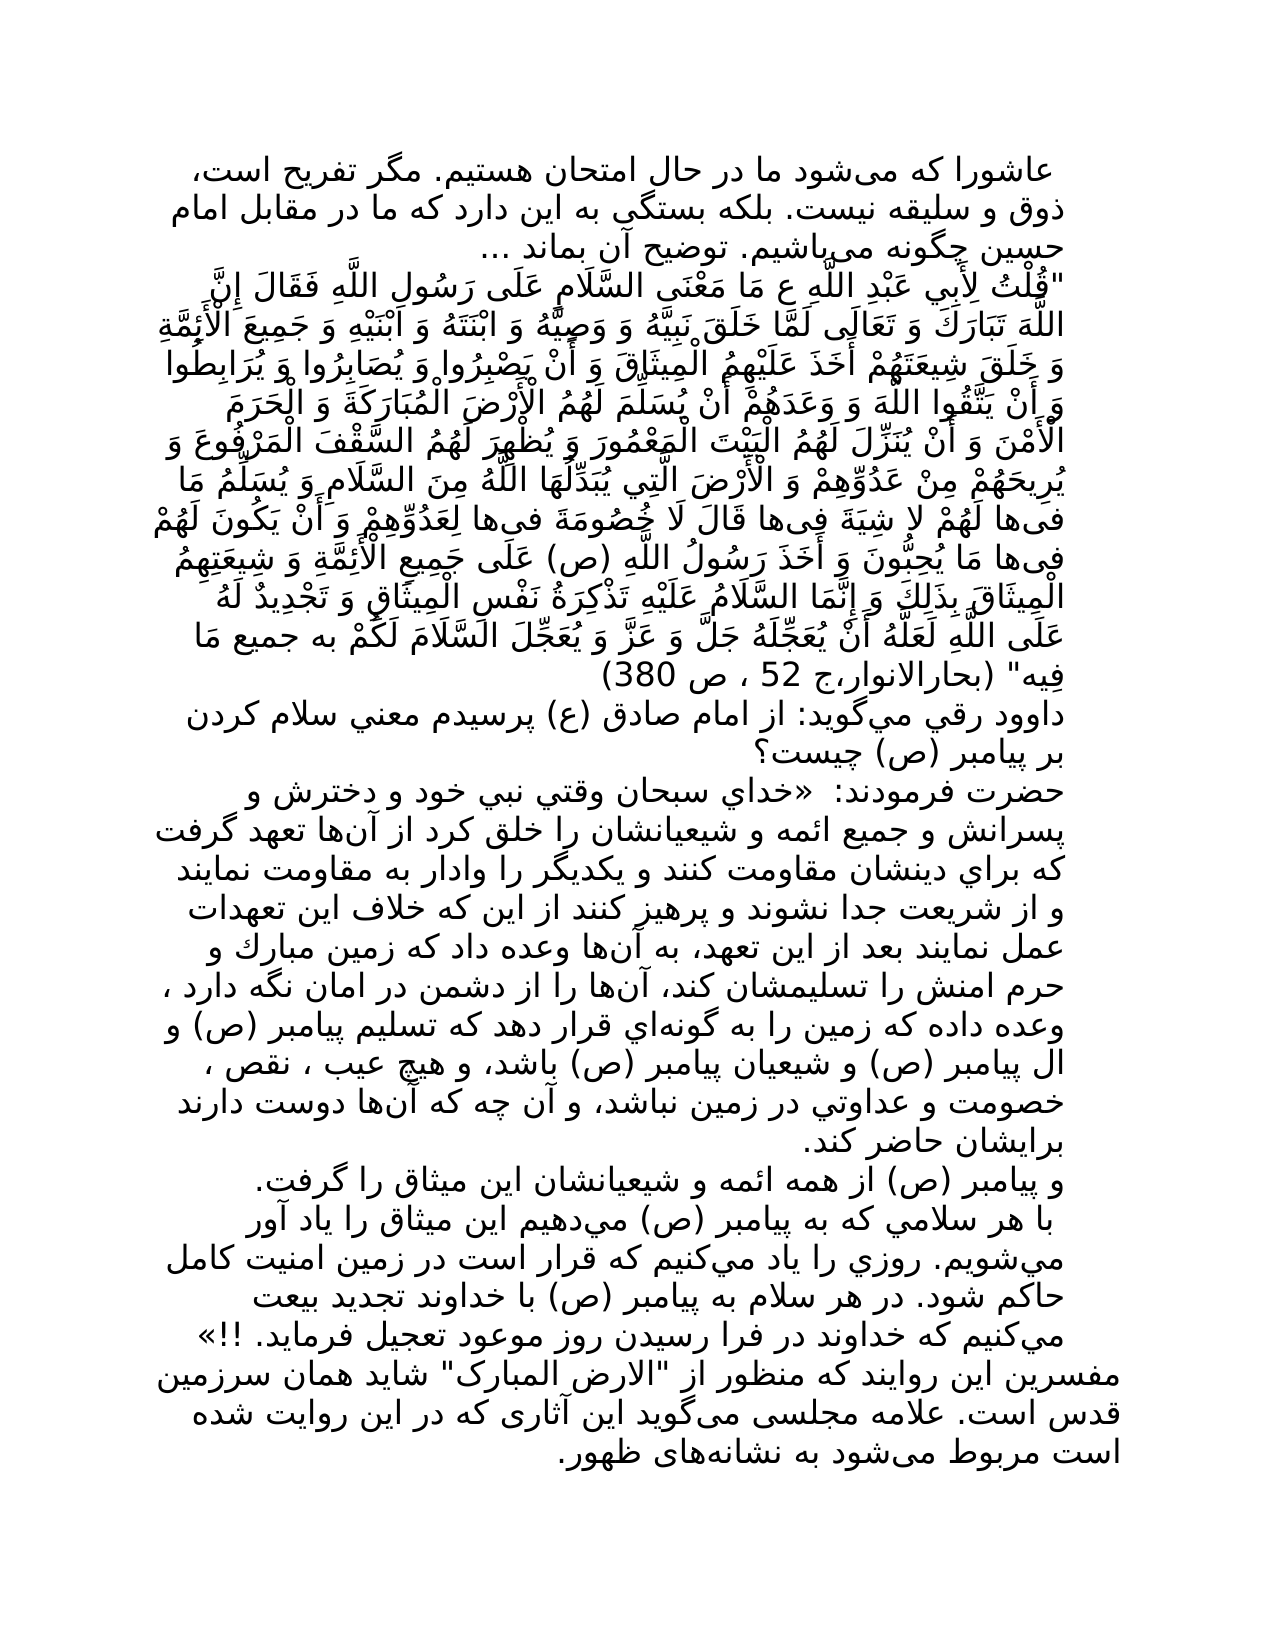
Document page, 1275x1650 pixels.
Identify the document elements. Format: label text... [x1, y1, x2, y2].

text با هر سلامي كه به پيامبر (ص) مي‌دهيم اين ميثاق را ياد آور مي‌شويم. روزي را ياد مي‌كنيم كه قرار است در زمين امنيت كامل حاكم شود. در هر سلام به پيامبر (ص) با خداوند تجديد بيعت مي‌كنيم كه خداوند در فرا رسيدن روز موعود تعجيل فرمايد. !!» [150, 1199, 1065, 1355]
text حضرت فرمودند: «خداي سبحان وقتي نبي خود و دخترش و پسرانش و جميع ائمه و شيعيانشان را خلق كرد از آن‌ها تعهد گرفت كه براي دينشان مقاومت كنند و يكديگر را وادار به مقاومت نمايند و از شريعت جدا نشوند و پرهيز كنند از اين كه خلاف اين تعهدات عمل نمايند بعد از اين تعهد، به آن‌ها وعده داد كه زمين مبارك و حرم امنش را تسليمشان كند، آن‌ها را از دشمن در امان نگه دارد ، وعده داده كه زمين را به گونه‌اي قرار دهد كه تسليم پيامبر (ص) و ال پيامبر (ص) و شيعيان پيامبر (ص) باشد، و هيچ عيب ، نقص ، خصومت و عداوتي در زمين نباشد، و آن چه كه آن‌ها دوست دارند برايشان حاضر كند. [150, 772, 1065, 1160]
text داوود رقي مي‌گويد:‌ از امام صادق (ع) پرسيدم معني سلام كردن بر پيامبر (ص) چيست؟ [150, 694, 1065, 772]
text "قُلْتُ لِأَبِي عَبْدِ اللَّهِ ع مَا مَعْنَى السَّلَامِ عَلَى رَسُولِ اللَّهِ فَقَالَ إِنَّ اللَّهَ تَبَارَكَ وَ تَعَالَى لَمَّا خَلَقَ نَبِيَّهُ وَ وَصِيَّهُ وَ ابْنَتَهُ وَ ابْنَيْهِ وَ جَمِيعَ الْأَئِمَّةِ وَ خَلَقَ شِيعَتَهُمْ أَخَذَ عَلَيْهِمُ‏ الْمِيثَاقَ‏ وَ أَنْ‏ يَصْبِرُوا وَ يُصَابِرُوا وَ يُرَابِطُوا وَ أَنْ يَتَّقُوا اللَّهَ وَ وَعَدَهُمْ أَنْ يُسَلِّمَ لَهُمُ الْأَرْضَ الْمُبَارَكَةَ وَ الْحَرَمَ الْأَمْنَ وَ أَنْ يُنَزِّلَ لَهُمُ الْبَيْتَ الْمَعْمُورَ وَ يُظْهِرَ لَهُمُ السَّقْفَ الْمَرْفُوعَ وَ يُرِيحَهُمْ مِنْ عَدُوِّهِمْ وَ الْأَرْضَ الَّتِي يُبَدِّلُهَا اللَّهُ مِنَ السَّلَامِ وَ يُسَلِّمُ مَا فی‌ها لَهُمْ‏ لا شِيَةَ فی‌ها قَالَ لَا خُصُومَةَ فی‌ها لِعَدُوِّهِمْ وَ أَنْ يَكُونَ لَهُمْ فی‌ها مَا يُحِبُّونَ وَ أَخَذَ رَسُولُ اللَّهِ (ص) عَلَى جَمِيعِ الْأَئِمَّةِ وَ شِيعَتِهِمُ الْمِيثَاقَ بِذَلِكَ وَ إِنَّمَا السَّلَامُ عَلَيْهِ‏ تَذْكِرَةُ نَفْسِ الْمِيثَاقِ وَ تَجْدِيدٌ لَهُ عَلَى اللَّهِ لَعَلَّهُ أَنْ يُعَجِّلَهُ جَلَّ وَ عَزَّ وَ يُعَجِّلَ السَّلَامَ لَكُمْ به جمیع مَا فِيه" (بحارالانوار،‌ج 52 ، ص 380) [150, 267, 1065, 694]
text مفسرین این روایند که منظور از "الارض المبارک" شاید همان سرزمین قدس است. علامه مجلسی می‌گوید این آثاری که در این روایت شده است مربوط می‌شود به نشانه‌های ظهور. [150, 1355, 1121, 1471]
text و پيامبر (ص) از همه ائمه و شيعيانشان اين ميثاق را گرفت. [150, 1160, 1065, 1199]
text عاشورا که می‌شود ما در حال امتحان هستیم. مگر تفریح است، ذوق و سلیقه نیست. بلکه بستگی به این دارد که ما در مقابل امام حسین چگونه می‌باشیم. توضیح آن بماند ... [150, 150, 1065, 267]
